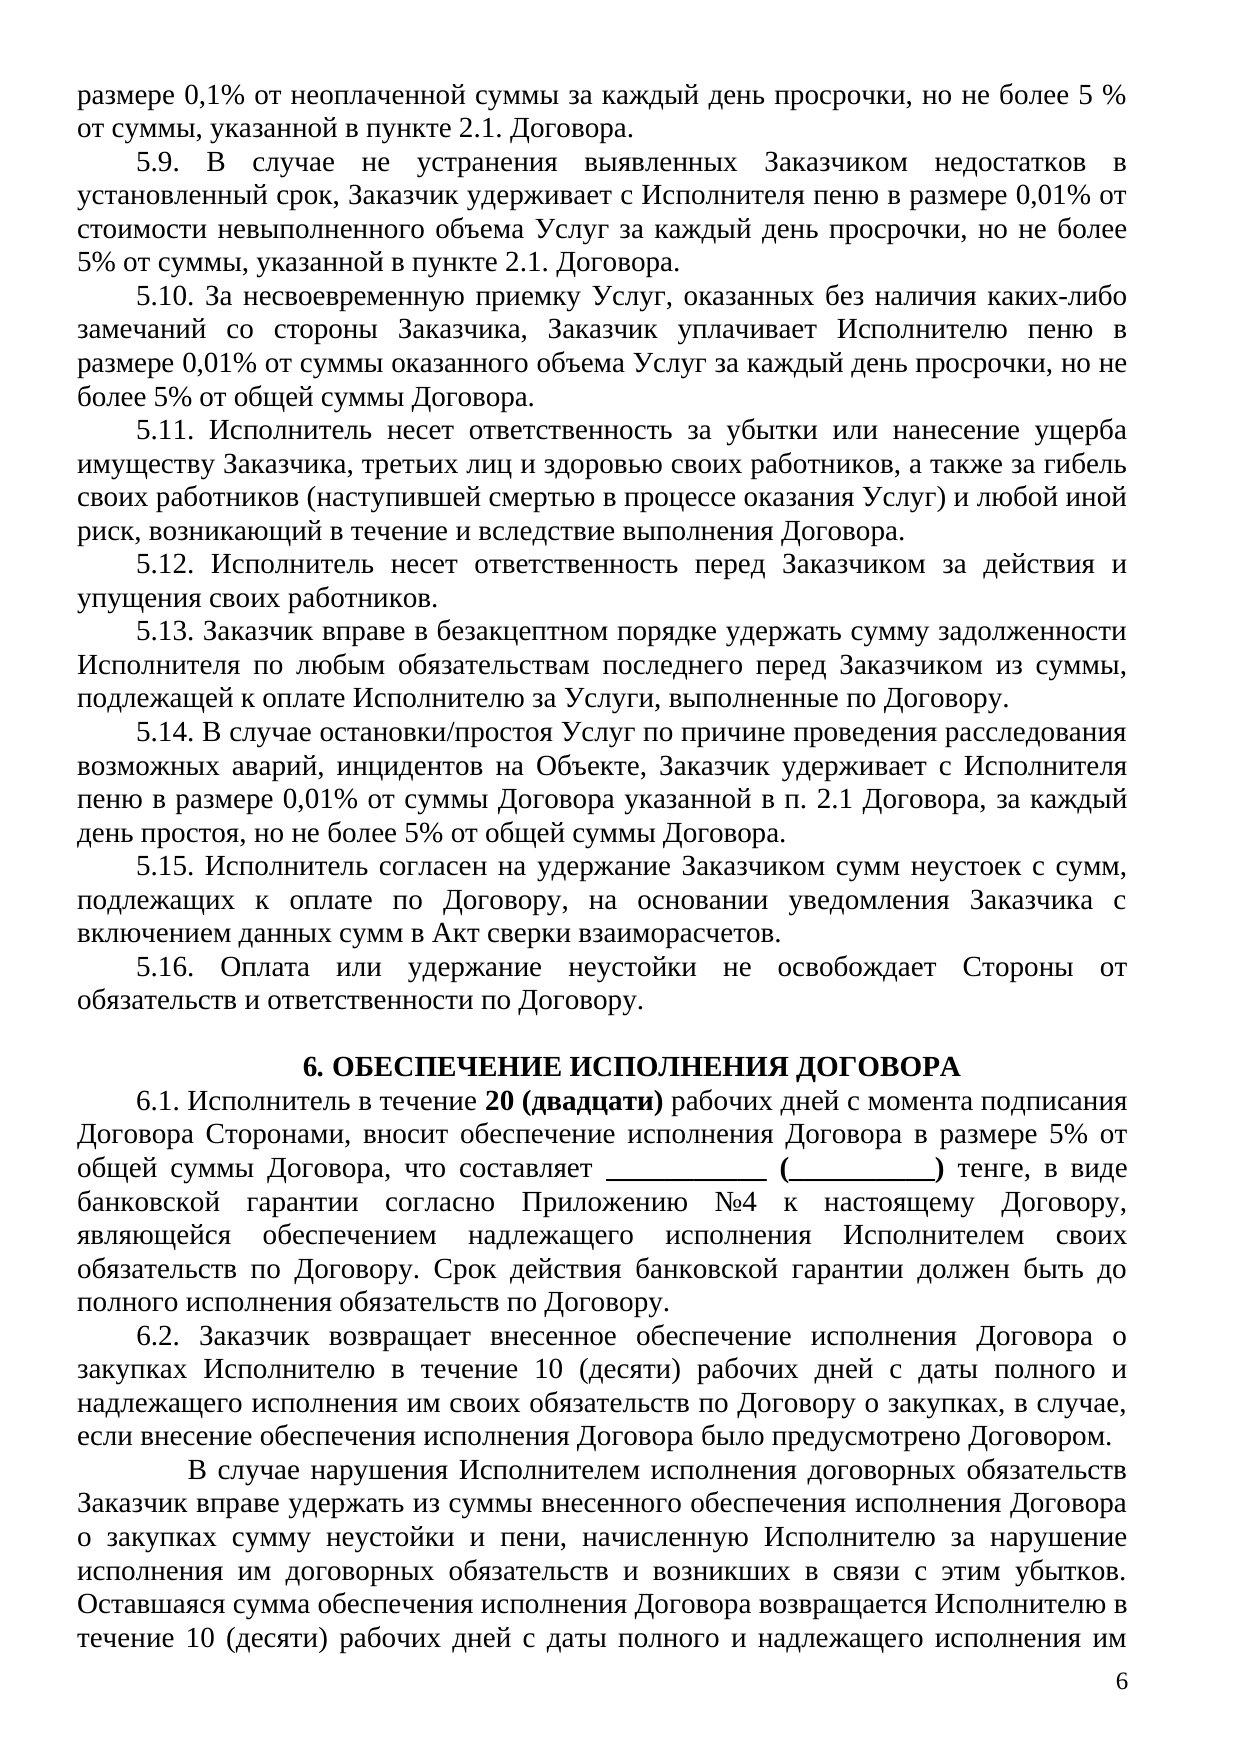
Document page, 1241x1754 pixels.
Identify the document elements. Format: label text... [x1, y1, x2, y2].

text 5.15. Исполнитель согласен на удержание Заказчиком сумм неустоек с сумм, подлежащих к оплате по Договору, на основании уведомления Заказчика с включением данных сумм в Акт сверки взаиморасчетов. [77, 848, 1128, 949]
text 5.13. Заказчик вправе в безакцептном порядке удержать сумму задолженности Исполнителя по любым обязательствам последнего перед Заказчиком из суммы, подлежащей к оплате Исполнителю за Услуги, выполненные по Договору. [77, 613, 1128, 714]
list 6.2. Заказчик возвращает внесенное обеспечение исполнения Договора о закупках Исполнителю в течение 10 (десяти) рабочих дней с даты полного и надлежащего исполнения им своих обязательств по Договору о закупках, в случае, если внесение обеспечения исполнения Договора было предусмотрено Договором. [77, 1318, 1128, 1452]
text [77, 1452, 1128, 1653]
text 5.9. В случае не устранения выявленных Заказчиком недостатков в установленный срок, Заказчик удерживает с Исполнителя пеню в размере 0,01% от стоимости невыполненного объема Услуг за каждый день просрочки, но не более 5% от суммы, указанной в пункте 2.1. Договора. [77, 144, 1128, 278]
text 5.10. За несвоевременную приемку Услуг, оказанных без наличия каких-либо замечаний со стороны Заказчика, Заказчик уплачивает Исполнителю пеню в размере 0,01% от суммы оказанного объема Услуг за каждый день просрочки, но не более 5% от общей суммы Договора. [77, 278, 1128, 412]
text 5.11. Исполнитель несет ответственность за убытки или нанесение ущерба имуществу Заказчика, третьих лиц и здоровью своих работников, а также за гибель своих работников (наступившей смертью в процессе оказания Услуг) и любой иной риск, возникающий в течение и вследствие выполнения Договора. [77, 412, 1128, 546]
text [77, 77, 1128, 144]
text 6. ОБЕСПЕЧЕНИЕ ИСПОЛНЕНИЯ ДОГОВОРА [77, 1049, 1128, 1083]
text 5.12. Исполнитель несет ответственность перед Заказчиком за действия и упущения своих работников. [77, 546, 1128, 613]
text 6.1. Исполнитель в течение 20 (двадцати) рабочих дней с момента подписания Договора Сторонами, вносит обеспечение исполнения Договора в размере 5% от общей суммы Договора, что составляет ___________ (__________) тенге, в виде банковской гарантии согласно Приложению №4 к настоящему Договору, являющейся обеспечением надлежащего исполнения Исполнителем своих обязательств по Договору. Срок действия банковской гарантии должен быть до полного исполнения обязательств по Договору. [77, 1083, 1128, 1318]
text 5.16. Оплата или удержание неустойки не освобождает Стороны от обязательств и ответственности по Договору. [77, 949, 1128, 1016]
text 5.14. В случае остановки/простоя Услуг по причине проведения расследования возможных аварий, инцидентов на Объекте, Заказчик удерживает с Исполнителя пеню в размере 0,01% от суммы Договора указанной в п. 2.1 Договора, за каждый день простоя, но не более 5% от общей суммы Договора. [77, 714, 1128, 848]
